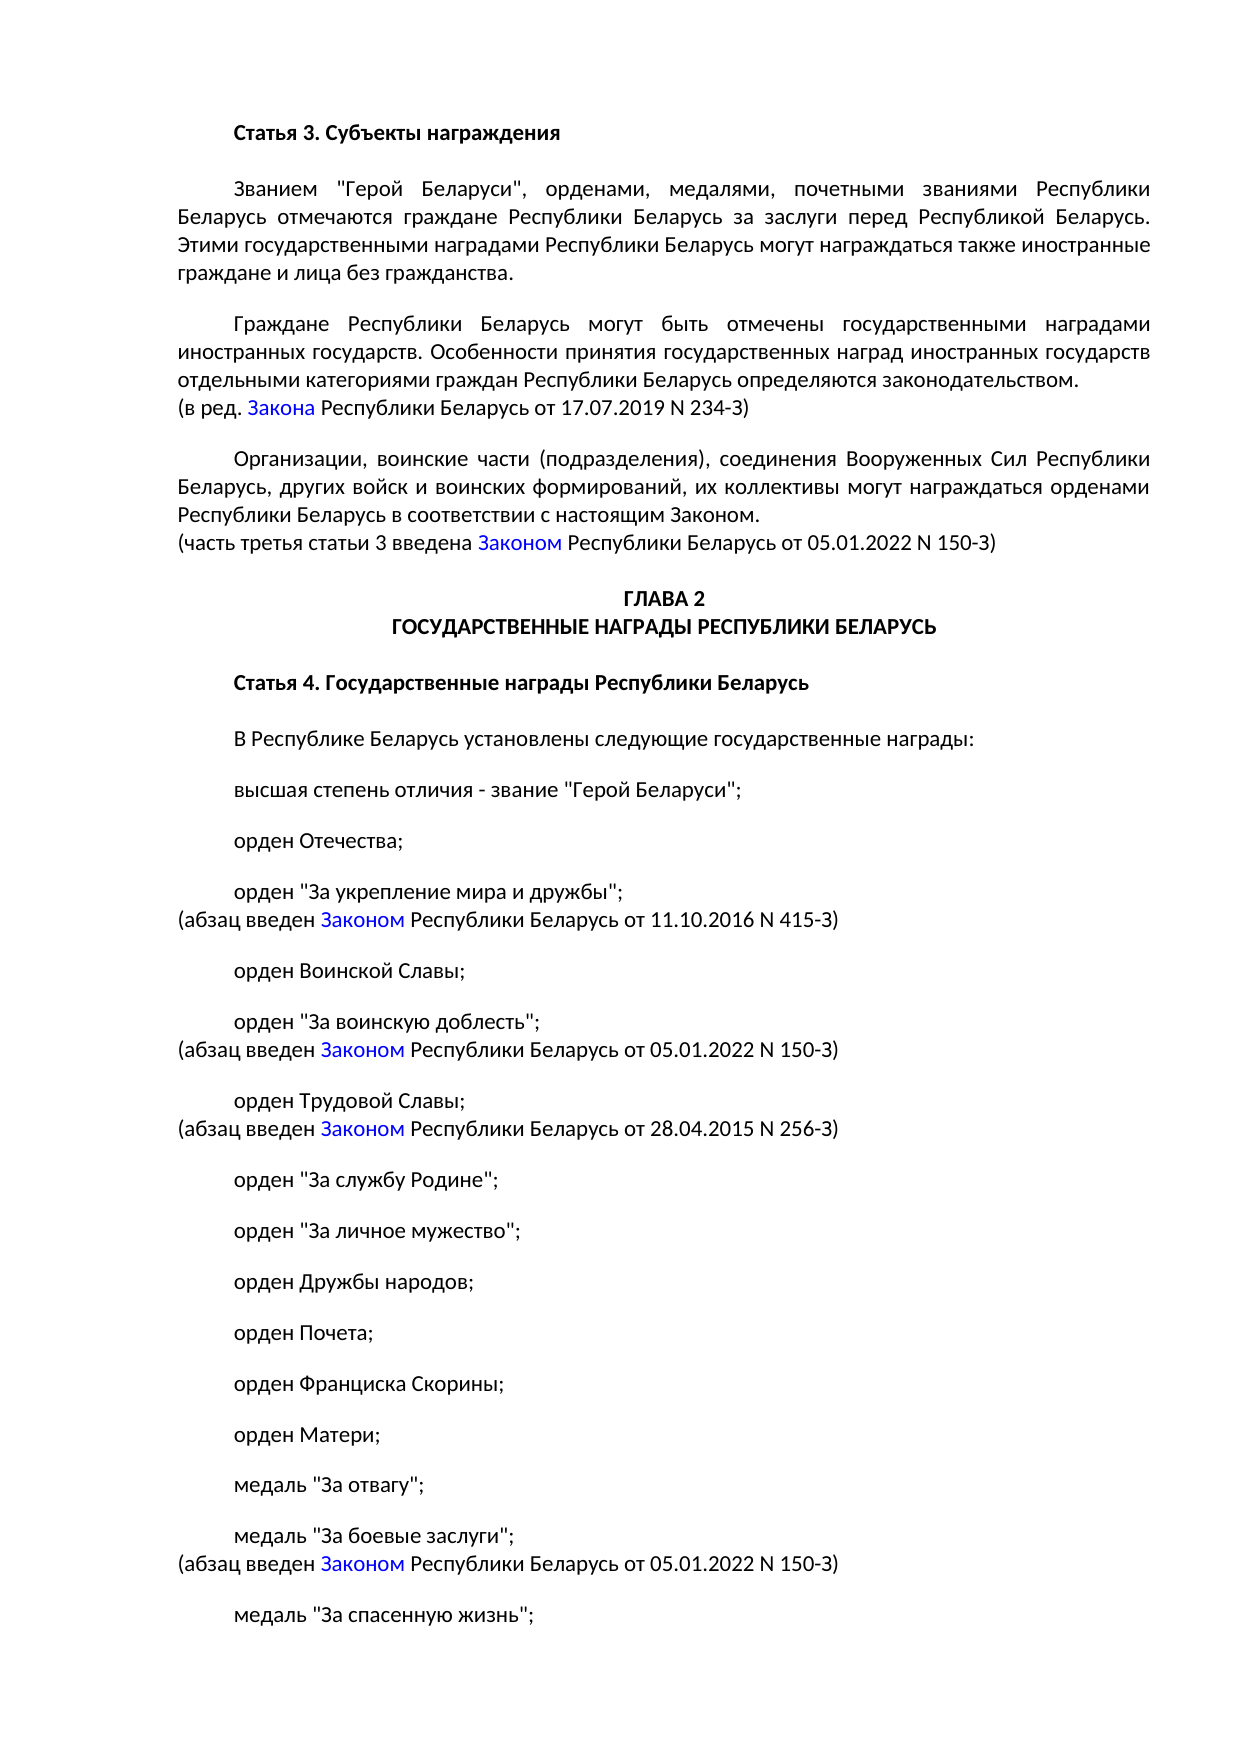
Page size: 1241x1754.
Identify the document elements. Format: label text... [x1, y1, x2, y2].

text орден Матери; [177, 1420, 1152, 1448]
text (часть третья статьи 3 введена Законом Республики Беларусь от 05.01.2022 N 150-З) [177, 528, 1152, 556]
text орден "За воинскую доблесть"; [177, 1007, 1152, 1035]
text орден Дружбы народов; [177, 1267, 1152, 1295]
text орден Воинской Славы; [177, 956, 1152, 984]
text высшая степень отличия - звание "Герой Беларуси"; [177, 775, 1152, 803]
text (абзац введен Законом Республики Беларусь от 28.04.2015 N 256-З) [177, 1114, 1152, 1142]
text орден Отечества; [177, 826, 1152, 854]
text орден Трудовой Славы; [177, 1086, 1152, 1114]
text В Республике Беларусь установлены следующие государственные награды: [177, 724, 1152, 752]
text орден Почета; [177, 1318, 1152, 1346]
text (в ред. Закона Республики Беларусь от 17.07.2019 N 234-З) [177, 393, 1152, 421]
text медаль "За боевые заслуги"; [177, 1522, 1152, 1549]
text Званием "Герой Беларуси", орденами, медалями, почетными званиями Республики Беларусь отмечаются граждане Республики Беларусь за заслуги перед Республикой Беларусь. Этими государственными наградами Республики Беларусь могут награждаться также иностранные граждане и лица без гражданства. [177, 174, 1152, 286]
text орден "За укрепление мира и дружбы"; [177, 877, 1152, 905]
text медаль "За спасенную жизнь"; [177, 1601, 1152, 1628]
text орден "За службу Родине"; [177, 1165, 1152, 1193]
text орден Франциска Скорины; [177, 1369, 1152, 1397]
text Статья 3. Субъекты награждения [177, 118, 1152, 146]
title ГЛАВА 2 [177, 584, 1152, 612]
text медаль "За отвагу"; [177, 1471, 1152, 1499]
text Граждане Республики Беларусь могут быть отмечены государственными наградами иностранных государств. Особенности принятия государственных наград иностранных государств отдельными категориями граждан Республики Беларусь определяются законодательством. [177, 309, 1152, 393]
text орден "За личное мужество"; [177, 1216, 1152, 1244]
text (абзац введен Законом Республики Беларусь от 11.10.2016 N 415-З) [177, 905, 1152, 933]
text (абзац введен Законом Республики Беларусь от 05.01.2022 N 150-З) [177, 1035, 1152, 1063]
text Статья 4. Государственные награды Республики Беларусь [177, 668, 1152, 696]
text (абзац введен Законом Республики Беларусь от 05.01.2022 N 150-З) [177, 1549, 1152, 1578]
title ГОСУДАРСТВЕННЫЕ НАГРАДЫ РЕСПУБЛИКИ БЕЛАРУСЬ [177, 612, 1152, 640]
text Организации, воинские части (подразделения), соединения Вооруженных Сил Республики Беларусь, других войск и воинских формирований, их коллективы могут награждаться орденами Республики Беларусь в соответствии с настоящим Законом. [177, 444, 1152, 528]
